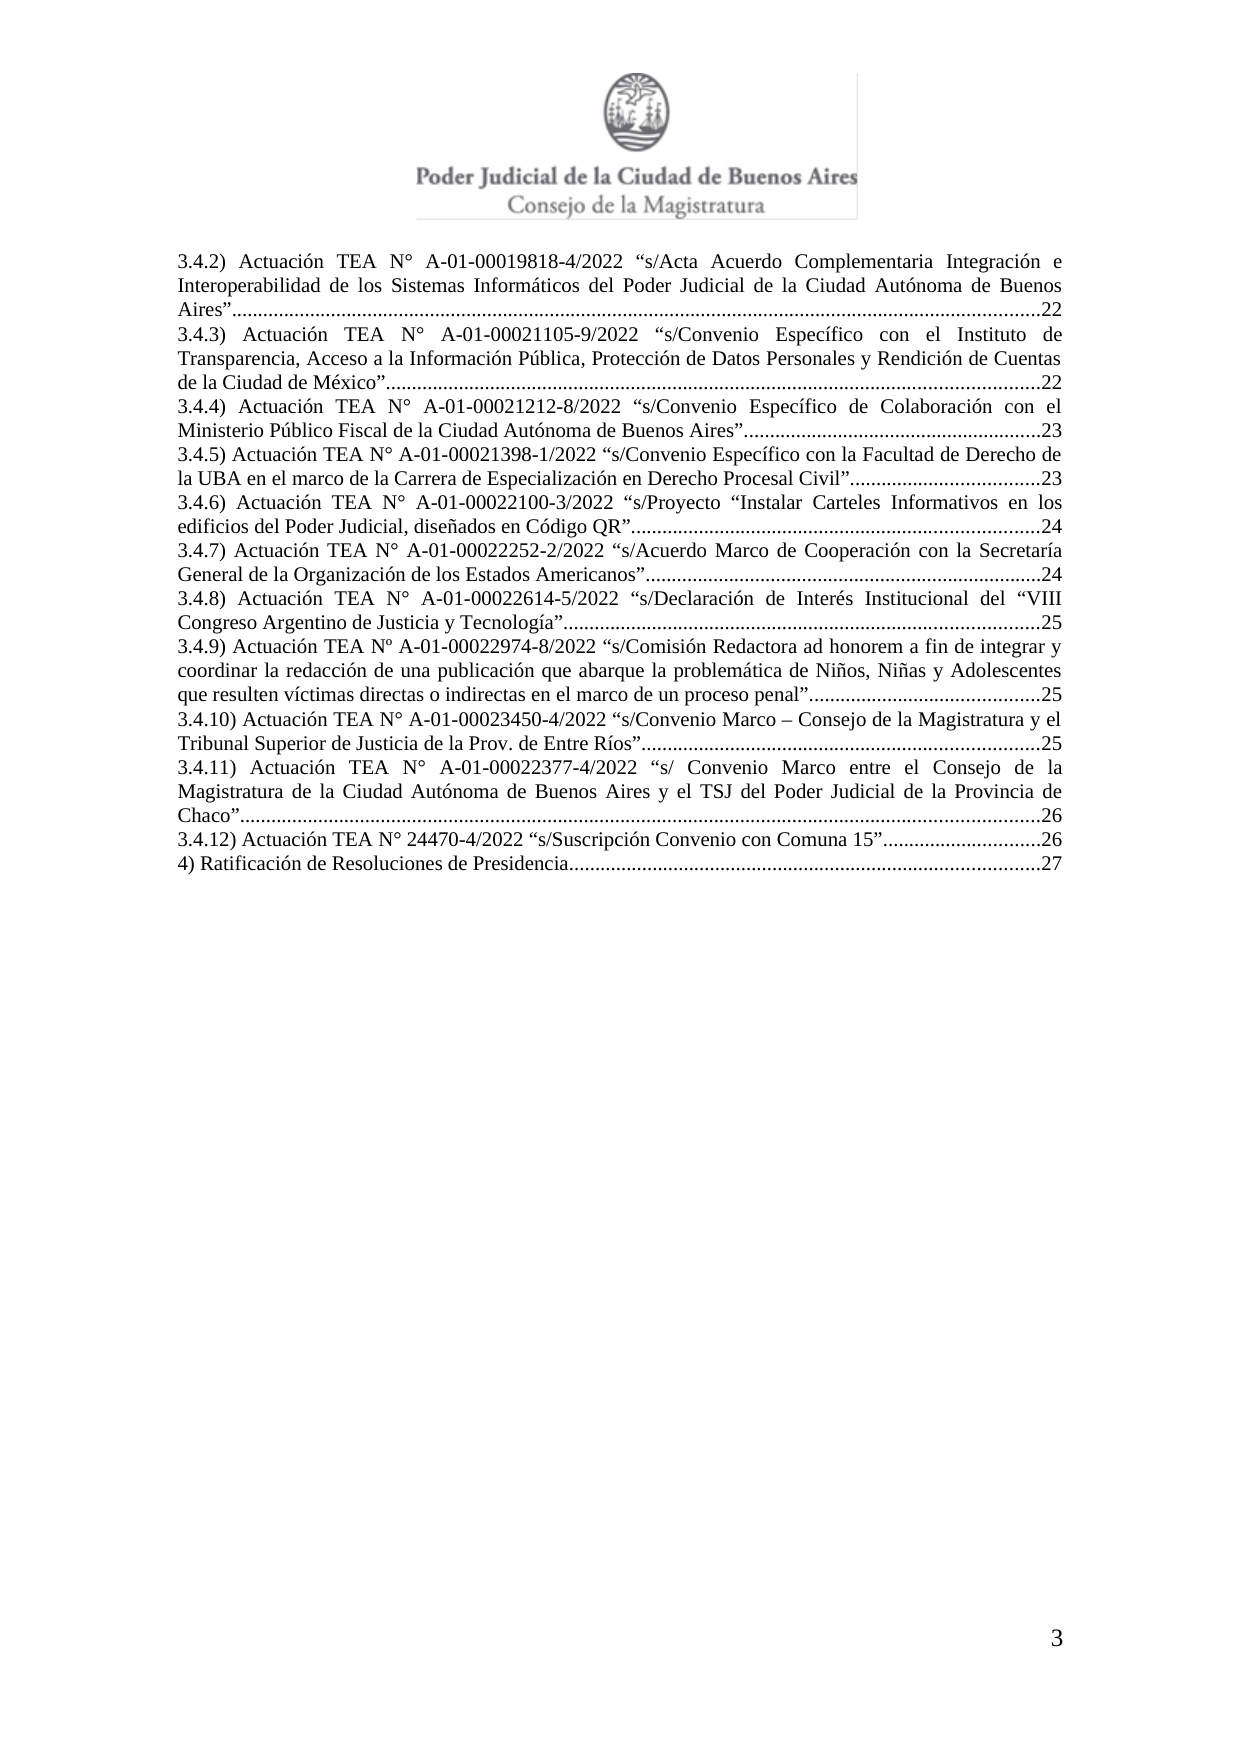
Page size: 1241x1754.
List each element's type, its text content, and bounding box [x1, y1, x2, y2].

text 3.4.5) Actuación TEA N° A-01-00021398-1/2022 “s/Convenio Específico con la Facultad de Derecho de la UBA en el marco de la Carrera de Especialización en Derecho Procesal Civil”. 23 [177, 442, 1063, 490]
text 3.4.12) Actuación TEA N° 24470-4/2022 “s/Suscripción Convenio con Comuna 15”. 26 [177, 827, 1063, 851]
text 4) Ratificación de Resoluciones de Presidencia. 27 [177, 851, 1063, 875]
text 3.4.7) Actuación TEA N° A-01-00022252-2/2022 “s/Acuerdo Marco de Cooperación con la Secretaría General de la Organización de los Estados Americanos”. 24 [177, 538, 1063, 586]
text 3.4.10) Actuación TEA N° A-01-00023450-4/2022 “s/Convenio Marco – Consejo de la Magistratura y el Tribunal Superior de Justicia de la Prov. de Entre Ríos”. 25 [177, 706, 1063, 754]
text 3.4.11) Actuación TEA N° A-01-00022377-4/2022 “s/ Convenio Marco entre el Consejo de la Magistratura de la Ciudad Autónoma de Buenos Aires y el TSJ del Poder Judicial de la Provincia de Chaco”. 26 [177, 754, 1063, 827]
text 3.4.6) Actuación TEA N° A-01-00022100-3/2022 “s/Proyecto “Instalar Carteles Informativos en los edificios del Poder Judicial, diseñados en Código QR”. 24 [177, 490, 1063, 538]
text 3.4.3) Actuación TEA N° A-01-00021105-9/2022 “s/Convenio Específico con el Instituto de Transparencia, Acceso a la Información Pública, Protección de Datos Personales y Rendición de Cuentas de la Ciudad de México”. 22 [177, 321, 1063, 394]
text 3.4.4) Actuación TEA N° A-01-00021212-8/2022 “s/Convenio Específico de Colaboración con el Ministerio Público Fiscal de la Ciudad Autónoma de Buenos Aires”. 23 [177, 394, 1063, 442]
text 3.4.9) Actuación TEA Nº A-01-00022974-8/2022 “s/Comisión Redactora ad honorem a fin de integrar y coordinar la redacción de una publicación que abarque la problemática de Niños, Niñas y Adolescentes que resulten víctimas directas o indirectas en el marco de un proceso penal”. 25 [177, 634, 1063, 706]
picture [416, 73, 859, 221]
text 3.4.8) Actuación TEA N° A-01-00022614-5/2022 “s/Declaración de Interés Institucional del “VIII Congreso Argentino de Justicia y Tecnología”. 25 [177, 586, 1063, 634]
text 3.4.2) Actuación TEA N° A-01-00019818-4/2022 “s/Acta Acuerdo Complementaria Integración e Interoperabilidad de los Sistemas Informáticos del Poder Judicial de la Ciudad Autónoma de Buenos Aires”. 22 [177, 249, 1063, 321]
